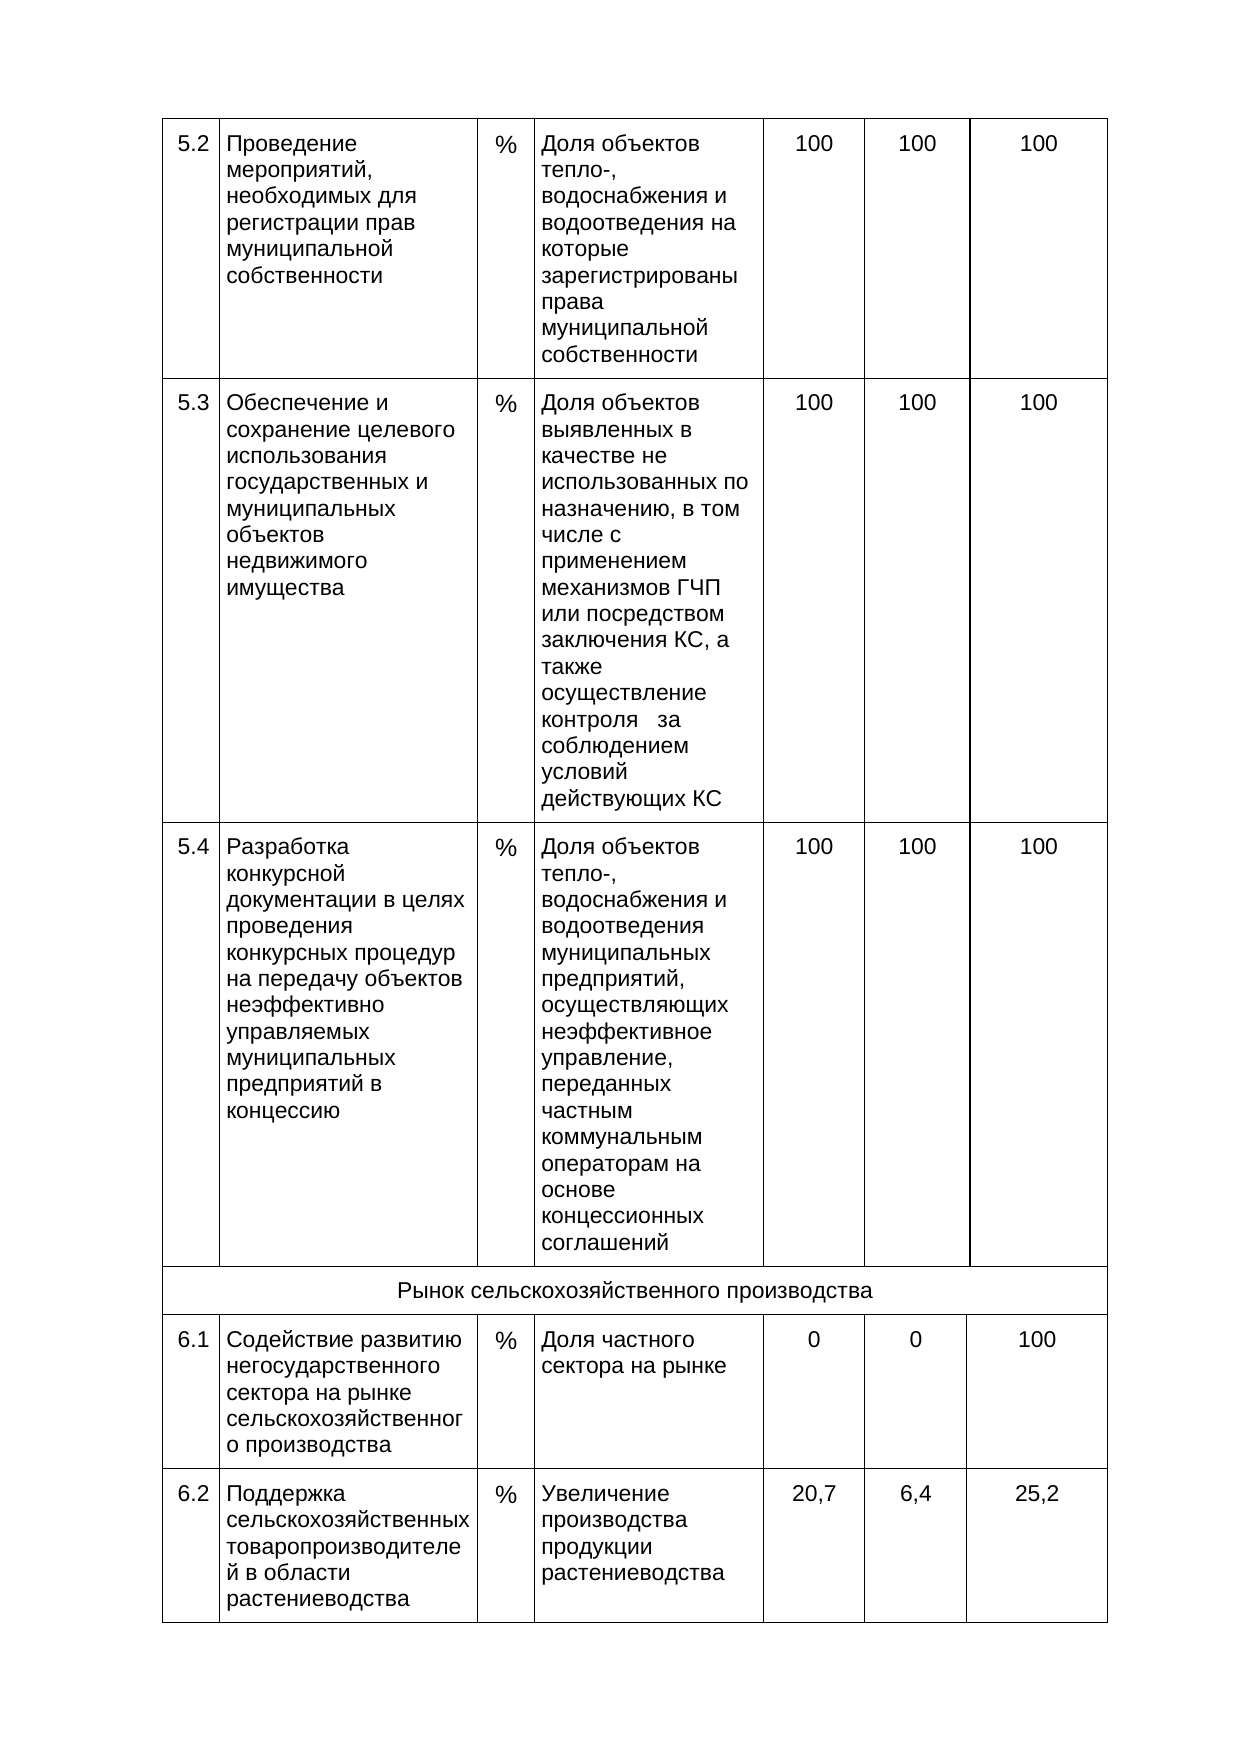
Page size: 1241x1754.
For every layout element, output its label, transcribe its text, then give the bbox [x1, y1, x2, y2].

table_cell 0 [865, 1315, 966, 1468]
table_cell 5.2 [163, 119, 219, 378]
table_cell % [478, 379, 534, 822]
table_cell Проведение мероприятий, необходимых для регистрации прав муниципальной собственности [220, 119, 477, 378]
table_cell Содействие развитию негосударственного сектора на рынке сельскохозяйственного производства [220, 1315, 477, 1468]
table_cell 5.3 [163, 379, 219, 822]
table_cell Доля объектов выявленных в качестве не использованных по назначению, в том числе с применением механизмов ГЧП или посредством заключения КС, а также осуществление контроля за соблюдением условий действующих КС [535, 379, 763, 822]
table_cell 100 [971, 379, 1107, 822]
table_cell 25,2 [967, 1469, 1107, 1622]
table_cell 6.2 [163, 1469, 219, 1622]
table_cell Разработка конкурсной документации в целях проведения конкурсных процедур на передачу объектов неэффективно управляемых муниципальных предприятий в концессию [220, 823, 477, 1266]
table_cell % [478, 1315, 534, 1468]
table_cell Доля объектов тепло-, водоснабжения и водоотведения муниципальных предприятий, осуществляющих неэффективное управление, переданных частным коммунальным операторам на основе концессионных соглашений [535, 823, 763, 1266]
table_cell Увеличение производства продукции растениеводства [535, 1469, 763, 1622]
table_cell 100 [865, 119, 969, 378]
table_cell 100 [764, 119, 864, 378]
table_cell 100 [764, 379, 864, 822]
table_cell Рынок сельскохозяйственного производства [163, 1267, 1107, 1314]
table_cell Доля частного сектора на рынке [535, 1315, 763, 1468]
table_cell 100 [865, 823, 969, 1266]
table_cell % [478, 1469, 534, 1622]
table_cell Обеспечение и сохранение целевого использования государственных и муниципальных объектов недвижимого имущества [220, 379, 477, 822]
table_cell % [478, 823, 534, 1266]
table_cell 5.4 [163, 823, 219, 1266]
table_cell 20,7 [764, 1469, 864, 1622]
table_cell Доля объектов тепло-, водоснабжения и водоотведения на которые зарегистрированы права муниципальной собственности [535, 119, 763, 378]
table_cell Поддержка сельскохозяйственных товаропроизводителей в области растениеводства [220, 1469, 477, 1622]
table_cell 100 [967, 1315, 1107, 1468]
table_cell % [478, 119, 534, 378]
table_cell 6,4 [865, 1469, 966, 1622]
table_cell 100 [971, 119, 1107, 378]
table_cell 100 [971, 823, 1107, 1266]
table_cell 0 [764, 1315, 864, 1468]
table_cell 100 [865, 379, 969, 822]
table_cell 100 [764, 823, 864, 1266]
table_cell 6.1 [163, 1315, 219, 1468]
